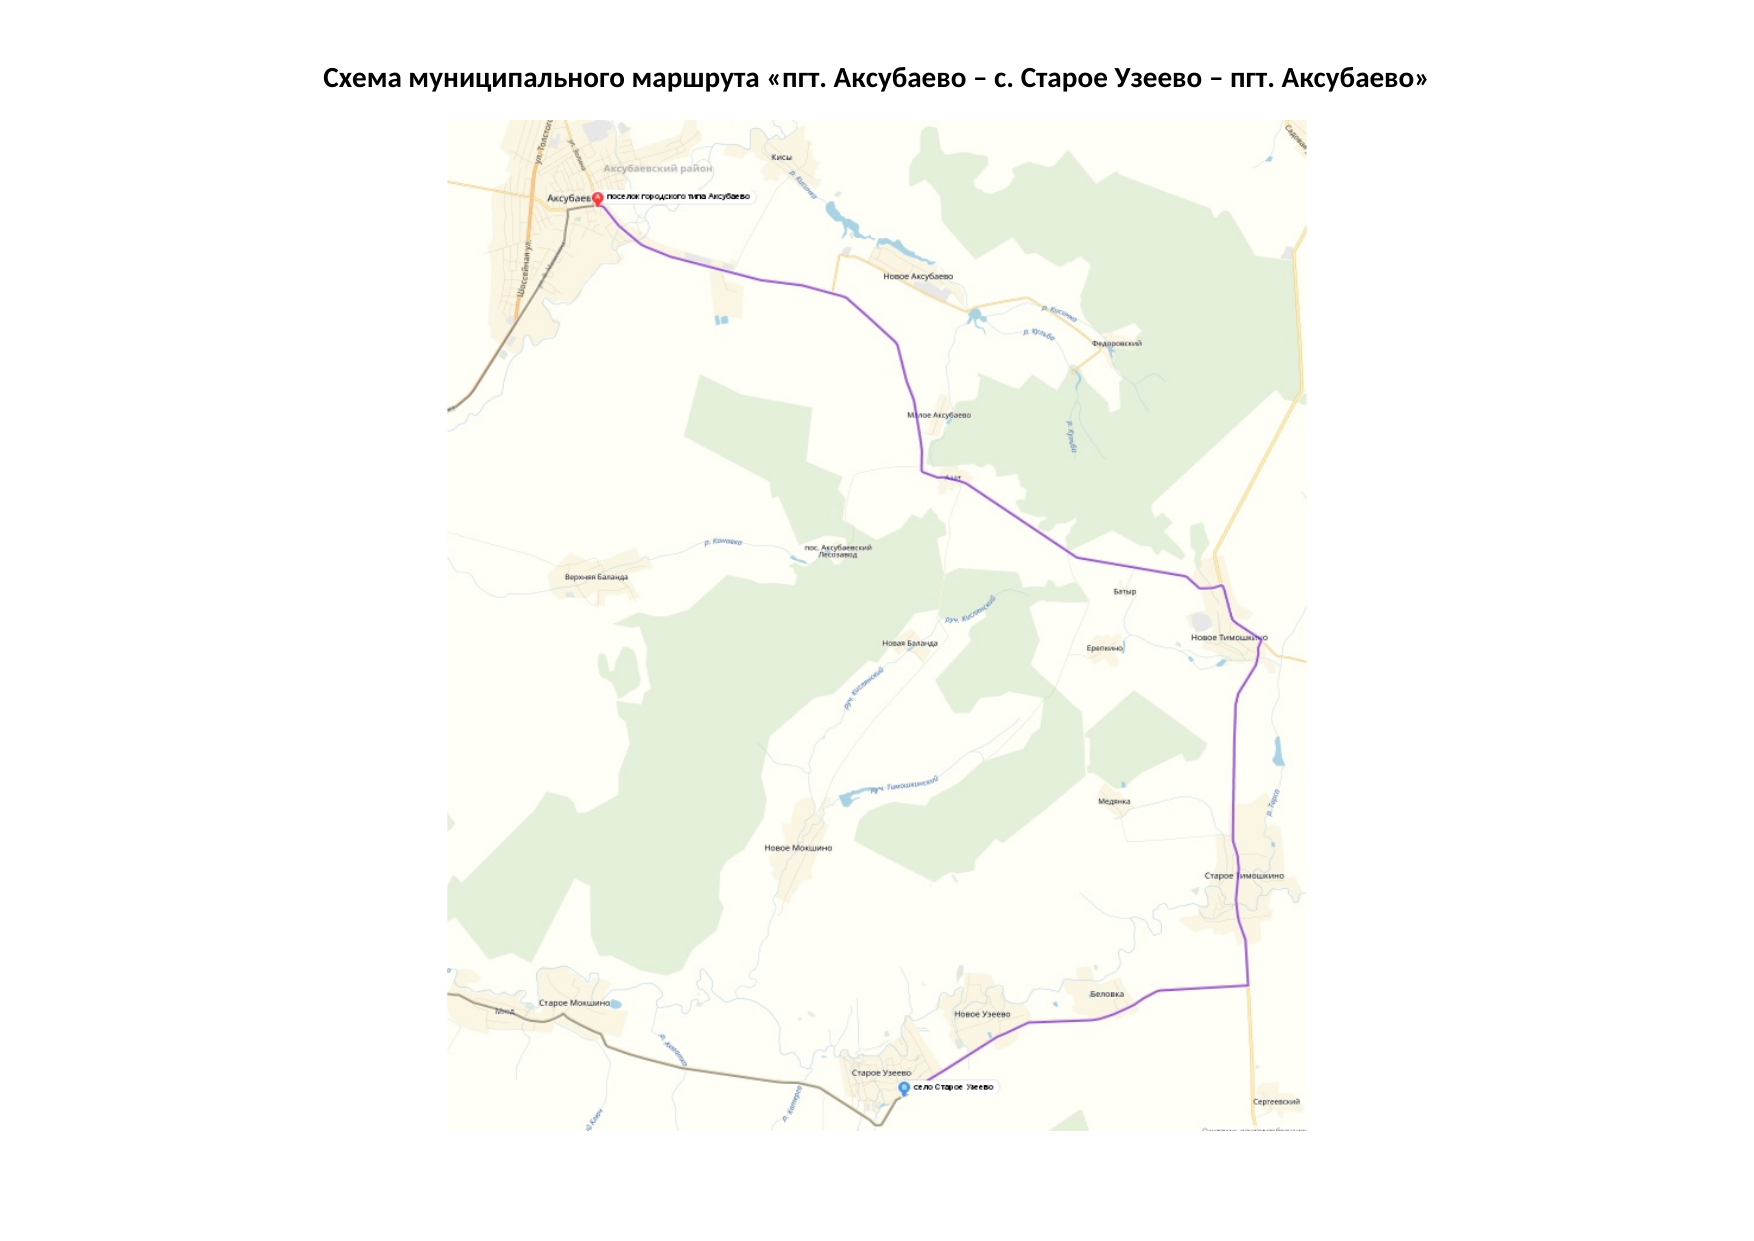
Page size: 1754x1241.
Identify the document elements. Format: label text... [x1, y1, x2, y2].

picture [447, 120, 1307, 1131]
text Схема муниципального маршрута «пгт. Аксубаево – с. Старое Узеево – пгт. Аксубаево» [118, 59, 1636, 95]
